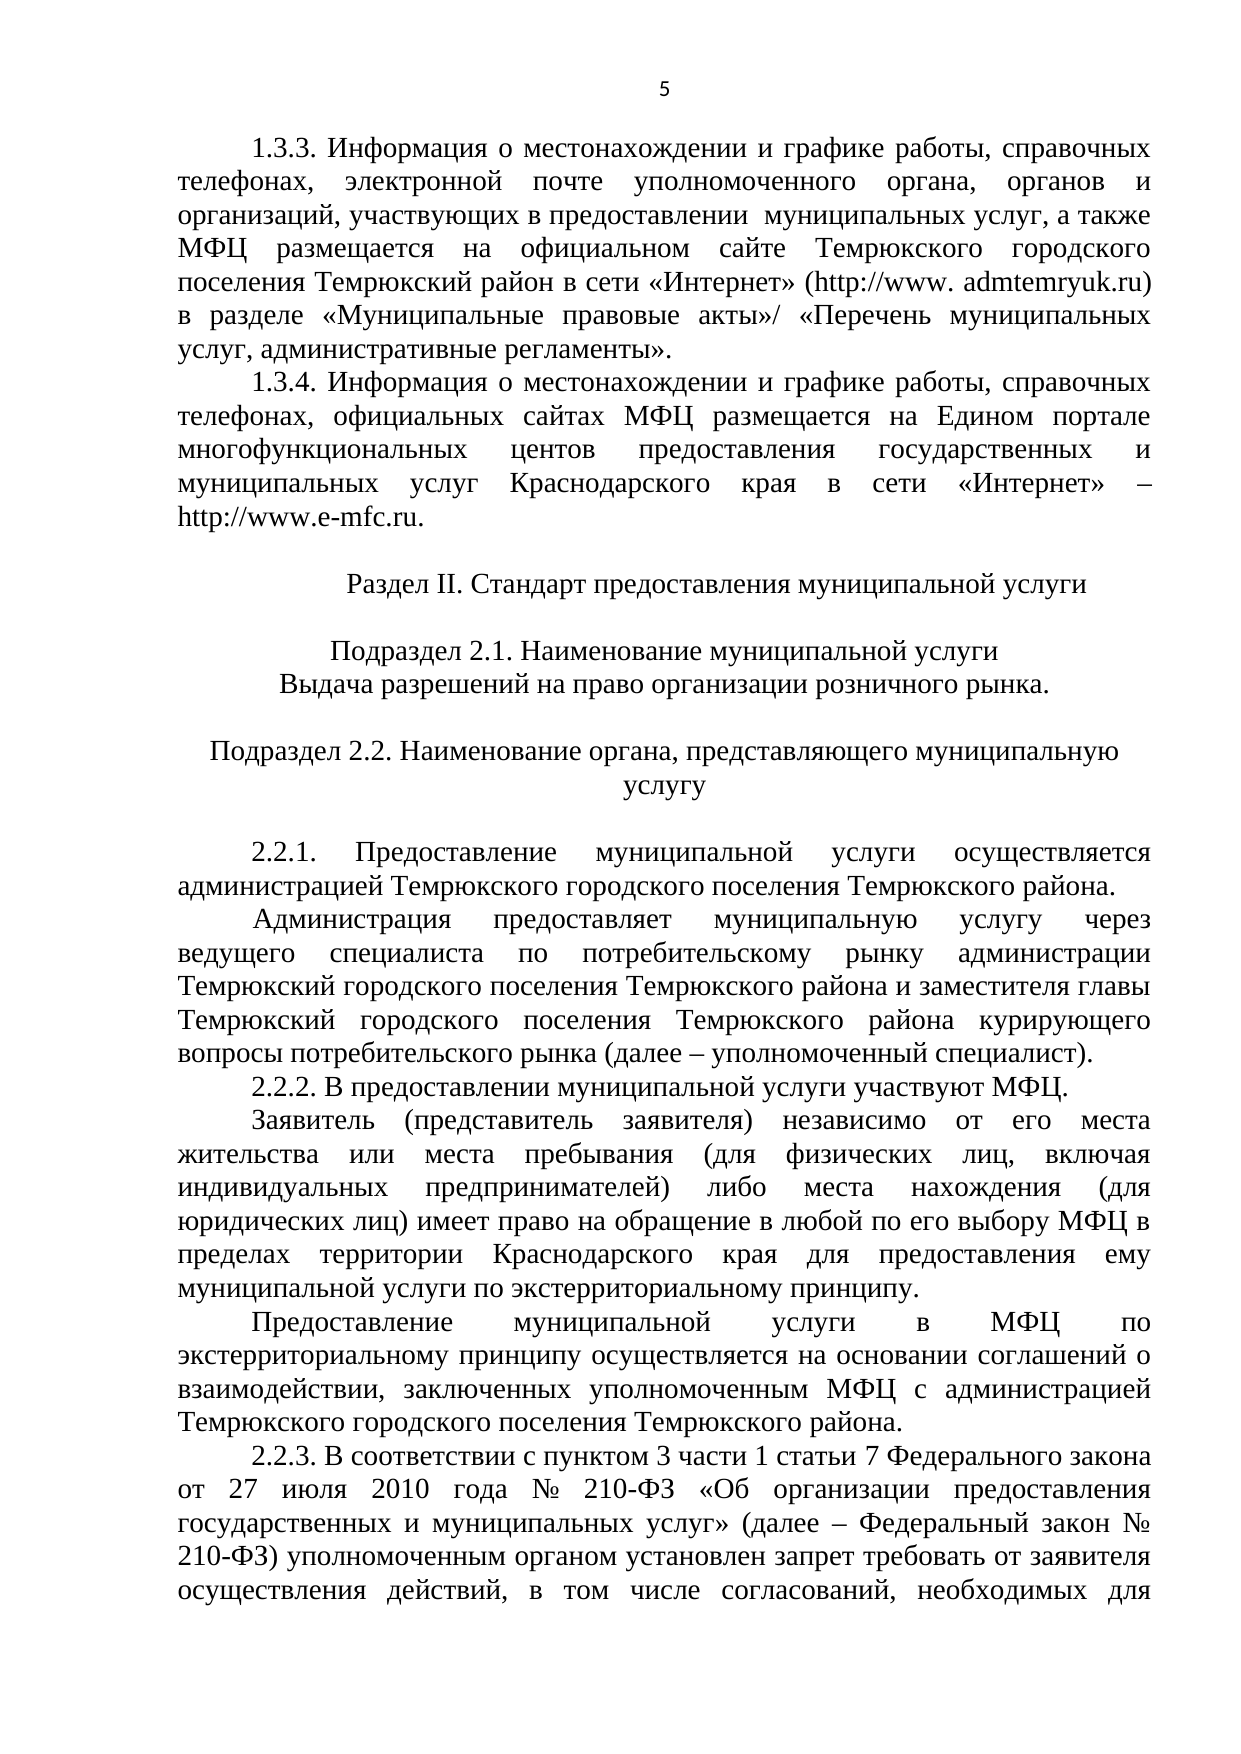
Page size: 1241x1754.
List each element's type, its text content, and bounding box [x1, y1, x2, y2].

text Подраздел 2.2. Наименование органа, представляющего муниципальную услугу [177, 733, 1152, 801]
list 1.3.4. Информация о местонахождении и графике работы, справочных телефонах, официальных сайтах МФЦ размещается на Едином портале многофункциональных центов предоставления государственных и муниципальных услуг Краснодарского края в сети «Интернет» – http://www.e-mfc.ru. [177, 364, 1152, 532]
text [177, 1438, 1152, 1606]
text 2.2.2. В предоставлении муниципальной услуги участвуют МФЦ. [177, 1069, 1152, 1102]
text Предоставление муниципальной услуги в МФЦ по экстерриториальному принципу осуществляется на основании соглашений о взаимодействии, заключенных уполномоченным МФЦ с администрацией Темрюкского городского поселения Темрюкского района. [177, 1304, 1152, 1438]
text 2.2.1. Предоставление муниципальной услуги осуществляется администрацией Темрюкского городского поселения Темрюкского района. [177, 834, 1152, 901]
text Заявитель (представитель заявителя) независимо от его места жительства или места пребывания (для физических лиц, включая индивидуальных предпринимателей) либо места нахождения (для юридических лиц) имеет право на обращение в любой по его выбору МФЦ в пределах территории Краснодарского края для предоставления ему муниципальной услуги по экстерриториальному принципу. [177, 1102, 1152, 1304]
text Раздел II. Стандарт предоставления муниципальной услуги [252, 566, 1152, 599]
text Выдача разрешений на право организации розничного рынка. [177, 666, 1152, 700]
text Администрация предоставляет муниципальную услугу через ведущего специалиста по потребительскому рынку администрации Темрюкский городского поселения Темрюкского района и заместителя главы Темрюкский городского поселения Темрюкского района курирующего вопросы потребительского рынка (далее – уполномоченный специалист). [177, 901, 1152, 1069]
text Подраздел 2.1. Наименование муниципальной услуги [177, 633, 1152, 666]
list 1.3.3. Информация о местонахождении и графике работы, справочных телефонах, электронной почте уполномоченного органа, органов и организаций, участвующих в предоставлении муниципальных услуг, а также МФЦ размещается на официальном сайте Темрюкского городского поселения Темрюкский район в сети «Интернет» (http://www. admtemryuk.ru) в разделе «Муниципальные правовые акты»/ «Перечень муниципальных услуг, административные регламенты». [177, 130, 1152, 364]
